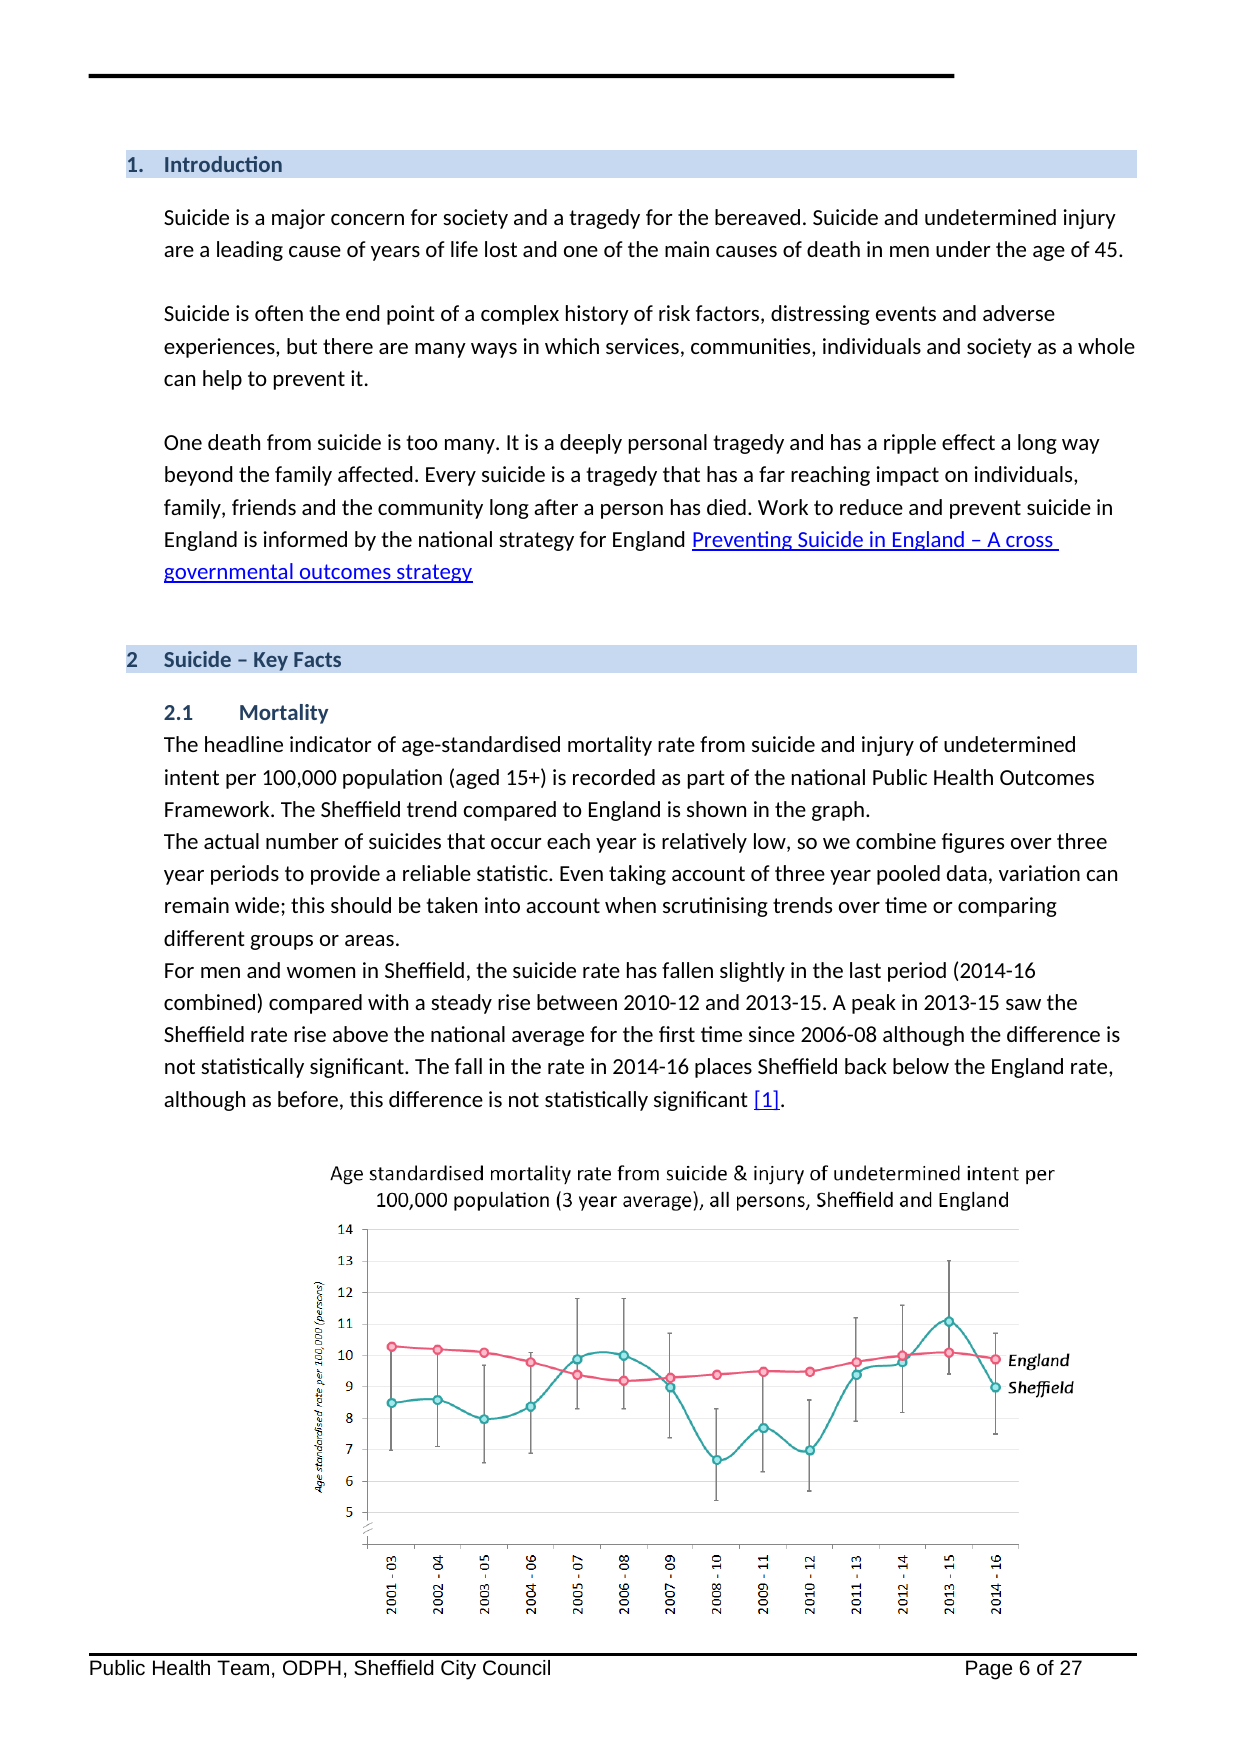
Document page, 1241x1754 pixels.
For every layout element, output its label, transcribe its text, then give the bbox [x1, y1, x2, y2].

picture [163, 1149, 1174, 1620]
text For men and women in Sheffield, the suicide rate has fallen slightly in the last period (2014-16 combined) compared with a steady rise between 2010-12 and 2013-15. A peak in 2013-15 saw the Sheffield rate rise above the national average for the first time since 2006-08 although the difference is not statistically significant. The fall in the rate in 2014-16 places Sheffield back below the England rate, although as before, this difference is not statistically significant [1]. [164, 956, 1137, 1113]
text The actual number of suicides that occur each year is relatively low, so we combine figures over three year periods to provide a reliable statistic. Even taking account of three year pooled data, variation can remain wide; this should be taken into account when scrutinising trends over time or comparing different groups or areas. [164, 827, 1137, 952]
text Suicide is often the end point of a complex history of risk factors, distressing events and adverse experiences, but there are many ways in which services, communities, individuals and society as a whole can help to prevent it. [164, 299, 1137, 392]
text The headline indicator of age-standardised mortality rate from suicide and injury of undetermined intent per 100,000 population (aged 15+) is recorded as part of the national Public Health Outcomes Framework. The Sheffield trend compared to England is shown in the graph. [164, 731, 1137, 823]
text Suicide is a major concern for society and a tragedy for the bereaved. Suicide and undetermined injury are a leading cause of years of life lost and one of the main causes of death in men under the age of 45. [164, 203, 1137, 263]
text 2.1 Mortality [164, 698, 1137, 726]
text One death from suicide is too many. It is a deeply personal tragedy and has a ripple effect a long way beyond the family affected. Every suicide is a tragedy that has a far reaching impact on individuals, family, friends and the community long after a person has died. Work to reduce and prevent suicide in England is informed by the national strategy for England Preventing Suicide in England – A cross governmental outcomes strategy [164, 428, 1137, 585]
list Suicide – Key Facts [126, 645, 1137, 673]
list Introduction [126, 150, 1137, 178]
